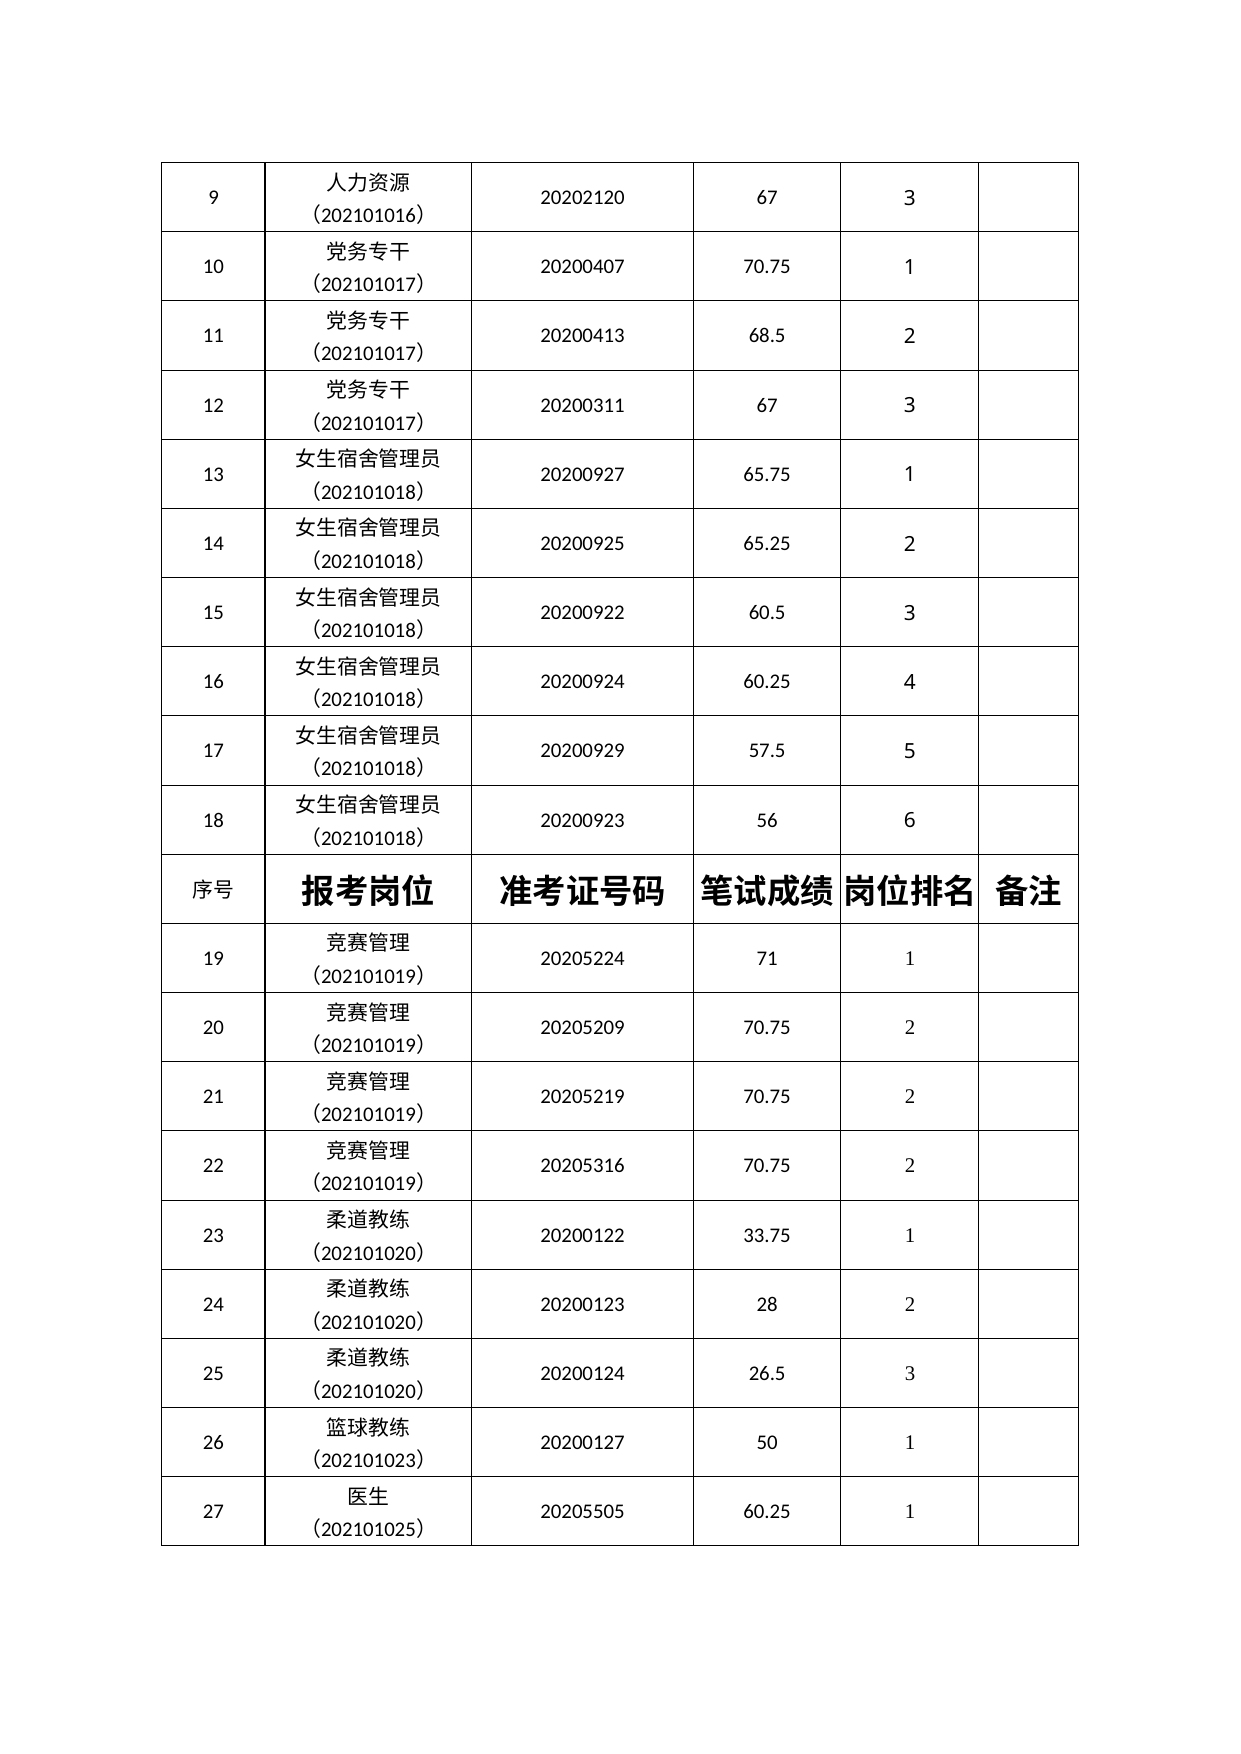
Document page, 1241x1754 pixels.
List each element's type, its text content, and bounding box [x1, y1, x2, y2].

table_cell 21 [162, 1062, 264, 1130]
table_cell [979, 924, 1078, 992]
table_cell 3 [841, 1339, 978, 1407]
table_cell 17 [162, 716, 264, 784]
table_cell 1 [841, 232, 978, 300]
table_cell 20200124 [472, 1339, 693, 1407]
table_cell 1 [841, 1201, 978, 1269]
table_cell 60.25 [694, 1477, 840, 1545]
table_cell 26.5 [694, 1339, 840, 1407]
table_cell 2 [841, 1131, 978, 1199]
table_cell [979, 786, 1078, 854]
table_cell [979, 1477, 1078, 1545]
table_cell 20200925 [472, 509, 693, 577]
table_cell 3 [841, 371, 978, 439]
table_cell [979, 647, 1078, 715]
table_cell 柔道教练 （202101020） [266, 1270, 471, 1338]
table_cell 党务专干 （202101017） [266, 301, 471, 369]
table_cell 女生宿舍管理员（202101018） [266, 578, 471, 646]
table_cell 2 [841, 1270, 978, 1338]
table_cell 报考岗位 [266, 855, 471, 923]
table_cell 65.75 [694, 440, 840, 508]
table_cell 篮球教练 （202101023） [266, 1408, 471, 1476]
table_cell 党务专干 （202101017） [266, 371, 471, 439]
table_cell 28 [694, 1270, 840, 1338]
table_cell [979, 1062, 1078, 1130]
table_cell 25 [162, 1339, 264, 1407]
table_cell [979, 993, 1078, 1061]
table_cell [979, 440, 1078, 508]
table_cell 20205209 [472, 993, 693, 1061]
table_cell 20200127 [472, 1408, 693, 1476]
table_cell 20205224 [472, 924, 693, 992]
table_cell 2 [841, 301, 978, 369]
table_cell 柔道教练 （202101020） [266, 1339, 471, 1407]
table_cell 71 [694, 924, 840, 992]
table_cell 竞赛管理 （202101019） [266, 924, 471, 992]
table_cell 女生宿舍管理员（202101018） [266, 509, 471, 577]
table_cell [979, 716, 1078, 784]
table_cell 5 [841, 716, 978, 784]
table_cell 20200927 [472, 440, 693, 508]
table_cell 20200922 [472, 578, 693, 646]
table_cell [979, 371, 1078, 439]
table_cell 20200123 [472, 1270, 693, 1338]
table_cell 67 [694, 371, 840, 439]
table_cell 70.75 [694, 1062, 840, 1130]
table_cell 女生宿舍管理员（202101018） [266, 716, 471, 784]
table_cell 20205219 [472, 1062, 693, 1130]
table_cell 70.75 [694, 993, 840, 1061]
table_cell 22 [162, 1131, 264, 1199]
table_cell 女生宿舍管理员（202101018） [266, 440, 471, 508]
table_cell 20200413 [472, 301, 693, 369]
table_cell 12 [162, 371, 264, 439]
table_cell 20200929 [472, 716, 693, 784]
table_cell 党务专干 （202101017） [266, 232, 471, 300]
table_cell [979, 578, 1078, 646]
table_cell [979, 301, 1078, 369]
table_cell [979, 509, 1078, 577]
table_cell 3 [841, 578, 978, 646]
table_cell 15 [162, 578, 264, 646]
table_cell 2 [841, 509, 978, 577]
table_cell 14 [162, 509, 264, 577]
table_cell 女生宿舍管理员（202101018） [266, 786, 471, 854]
table_cell 27 [162, 1477, 264, 1545]
table_cell 11 [162, 301, 264, 369]
table_cell 6 [841, 786, 978, 854]
table_cell 笔试成绩 [694, 855, 840, 923]
table_cell 岗位排名 [841, 855, 978, 923]
table_cell [979, 1201, 1078, 1269]
table_cell 20200407 [472, 232, 693, 300]
table_cell [979, 232, 1078, 300]
table_cell 20202120 [472, 163, 693, 231]
table_cell 18 [162, 786, 264, 854]
table_cell [979, 163, 1078, 231]
table_cell 13 [162, 440, 264, 508]
table_cell 33.75 [694, 1201, 840, 1269]
table_cell 女生宿舍管理员（202101018） [266, 647, 471, 715]
table_cell 57.5 [694, 716, 840, 784]
table_cell 2 [841, 1062, 978, 1130]
table_cell 10 [162, 232, 264, 300]
table_cell 23 [162, 1201, 264, 1269]
table_cell 56 [694, 786, 840, 854]
table_cell 3 [841, 163, 978, 231]
table_cell 1 [841, 924, 978, 992]
table_cell 竞赛管理 （202101019） [266, 993, 471, 1061]
table_cell [979, 1339, 1078, 1407]
table_cell 9 [162, 163, 264, 231]
table_cell [979, 1270, 1078, 1338]
table_cell 2 [841, 993, 978, 1061]
table_cell 1 [841, 440, 978, 508]
table_cell 人力资源 （202101016） [266, 163, 471, 231]
table_cell 20205316 [472, 1131, 693, 1199]
table_cell 50 [694, 1408, 840, 1476]
table_cell 备注 [979, 855, 1078, 923]
table_cell 20205505 [472, 1477, 693, 1545]
table_cell 70.75 [694, 232, 840, 300]
table_cell 竞赛管理 （202101019） [266, 1062, 471, 1130]
table_cell 68.5 [694, 301, 840, 369]
table_cell 20200311 [472, 371, 693, 439]
table_cell 4 [841, 647, 978, 715]
table_cell 准考证号码 [472, 855, 693, 923]
table_cell 20200122 [472, 1201, 693, 1269]
table_cell 1 [841, 1477, 978, 1545]
table_cell 60.5 [694, 578, 840, 646]
table_cell 26 [162, 1408, 264, 1476]
table_cell 65.25 [694, 509, 840, 577]
table_cell 60.25 [694, 647, 840, 715]
table_cell 竞赛管理 （202101019） [266, 1131, 471, 1199]
table_cell 20 [162, 993, 264, 1061]
table_cell [979, 1131, 1078, 1199]
table_cell 20200923 [472, 786, 693, 854]
table_cell 67 [694, 163, 840, 231]
table_cell 24 [162, 1270, 264, 1338]
table_cell 16 [162, 647, 264, 715]
table_cell 医生 （202101025） [266, 1477, 471, 1545]
table_cell 20200924 [472, 647, 693, 715]
table_cell 柔道教练 （202101020） [266, 1201, 471, 1269]
table_cell 70.75 [694, 1131, 840, 1199]
table_cell 序号 [162, 855, 264, 923]
table_cell 19 [162, 924, 264, 992]
table_cell 1 [841, 1408, 978, 1476]
table_cell [979, 1408, 1078, 1476]
